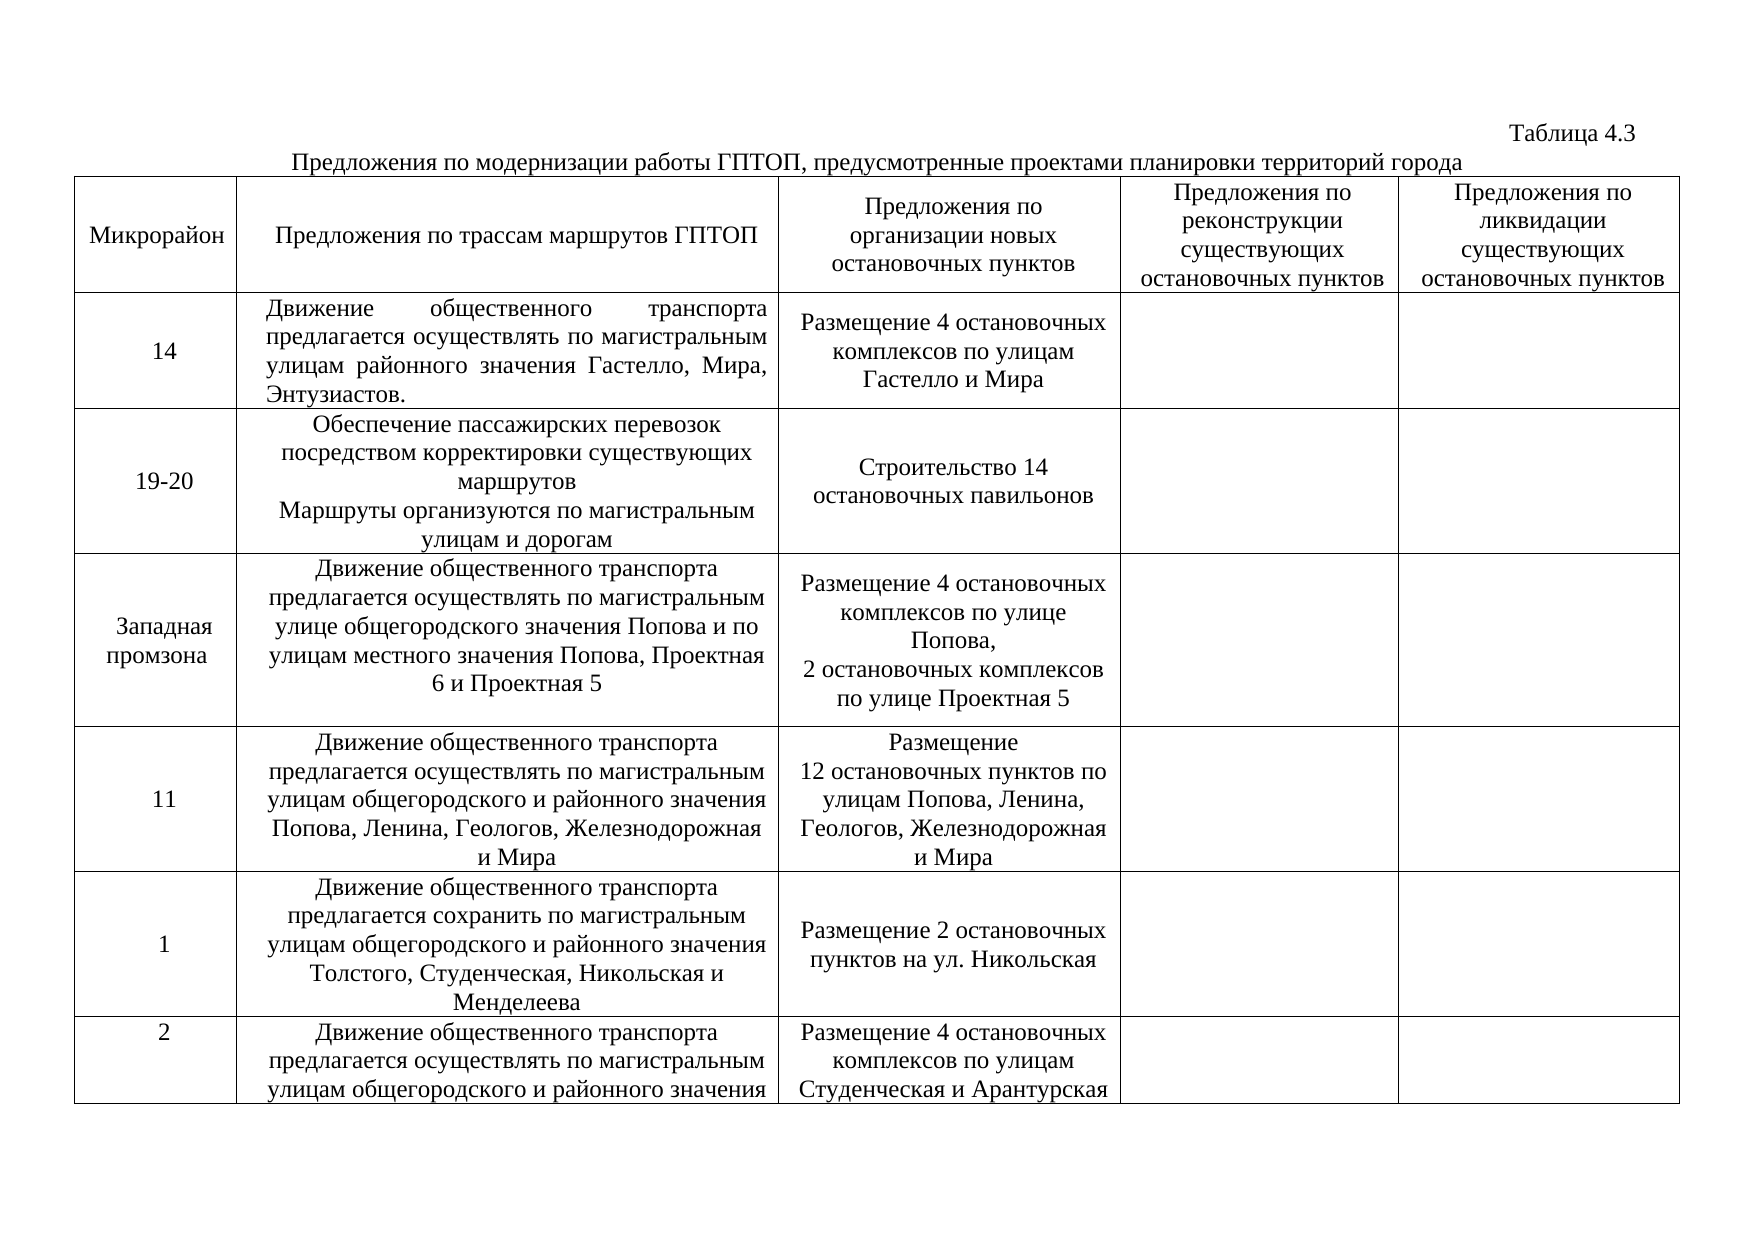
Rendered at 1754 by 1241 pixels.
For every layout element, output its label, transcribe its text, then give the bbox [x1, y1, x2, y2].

table_cell [1399, 872, 1679, 1016]
table_header Микрорайон [75, 177, 236, 292]
table_cell Движение общественного транспорта предлагается сохранить по магистральным улицам общегородского и районного значения Толстого, Студенческая, Никольская и Менделеева [237, 872, 778, 1016]
table_cell Движение общественного транспорта предлагается осуществлять по магистральным улицам общегородского и районного значения Попова, Ленина, Геологов, Железнодорожная и Мира [237, 727, 778, 871]
table_header Предложения по ликвидации существующих остановочных пунктов [1399, 177, 1679, 292]
table_cell 2 [75, 1017, 236, 1103]
table_cell Строительство 14 остановочных павильонов [779, 409, 1120, 552]
table_cell [1399, 554, 1679, 726]
table_header Предложения по организации новых остановочных пунктов [779, 177, 1120, 292]
table_cell 11 [75, 727, 236, 871]
table_cell [1399, 293, 1679, 408]
table_cell [1399, 727, 1679, 871]
table_cell Западная промзона [75, 554, 236, 726]
table_cell Движение общественного транспорта предлагается осуществлять по магистральным улицам районного значения Гастелло, Мира, Энтузиастов. [237, 293, 778, 408]
text Предложения по модернизации работы ГПТОП, предусмотренные проектами планировки территорий города [118, 147, 1636, 176]
table_cell [1399, 1017, 1679, 1103]
table_header Предложения по трассам маршрутов ГПТОП [237, 177, 778, 292]
table_cell 1 [75, 872, 236, 1016]
table_cell Движение общественного транспорта предлагается осуществлять по магистральным улице общегородского значения Попова и по улицам местного значения Попова, Проектная 6 и Проектная 5 [237, 554, 778, 726]
table_cell Размещение 4 остановочных комплексов по улицам Гастелло и Мира [779, 293, 1120, 408]
table_cell Размещение 2 остановочных пунктов на ул. Никольская [779, 872, 1120, 1016]
table_cell Размещение 4 остановочных комплексов по улицам Студенческая и Арантурская [779, 1017, 1120, 1103]
table_cell [1121, 872, 1398, 1016]
text Таблица 4.3 [118, 118, 1636, 147]
table_cell Движение общественного транспорта предлагается осуществлять по магистральным улицам общегородского и районного значения Арантурская и Студенческая. [237, 1017, 778, 1103]
table_cell [1121, 727, 1398, 871]
table_cell [1399, 409, 1679, 552]
table_cell [1121, 1017, 1398, 1103]
table_cell [1121, 554, 1398, 726]
table_cell Размещение 4 остановочных комплексов по улице Попова, 2 остановочных комплексов по улице Проектная 5 [779, 554, 1120, 726]
table_cell Размещение 12 остановочных пунктов по улицам Попова, Ленина, Геологов, Железнодорожная и Мира [779, 727, 1120, 871]
table_header Предложения по реконструкции существующих остановочных пунктов [1121, 177, 1398, 292]
table_cell Обеспечение пассажирских перевозок посредством корректировки существующих маршрутов Маршруты организуются по магистральным улицам и дорогам [237, 409, 778, 552]
table_cell [1121, 409, 1398, 552]
table_cell [1121, 293, 1398, 408]
table_cell 19-20 [75, 409, 236, 552]
table_cell 14 [75, 293, 236, 408]
